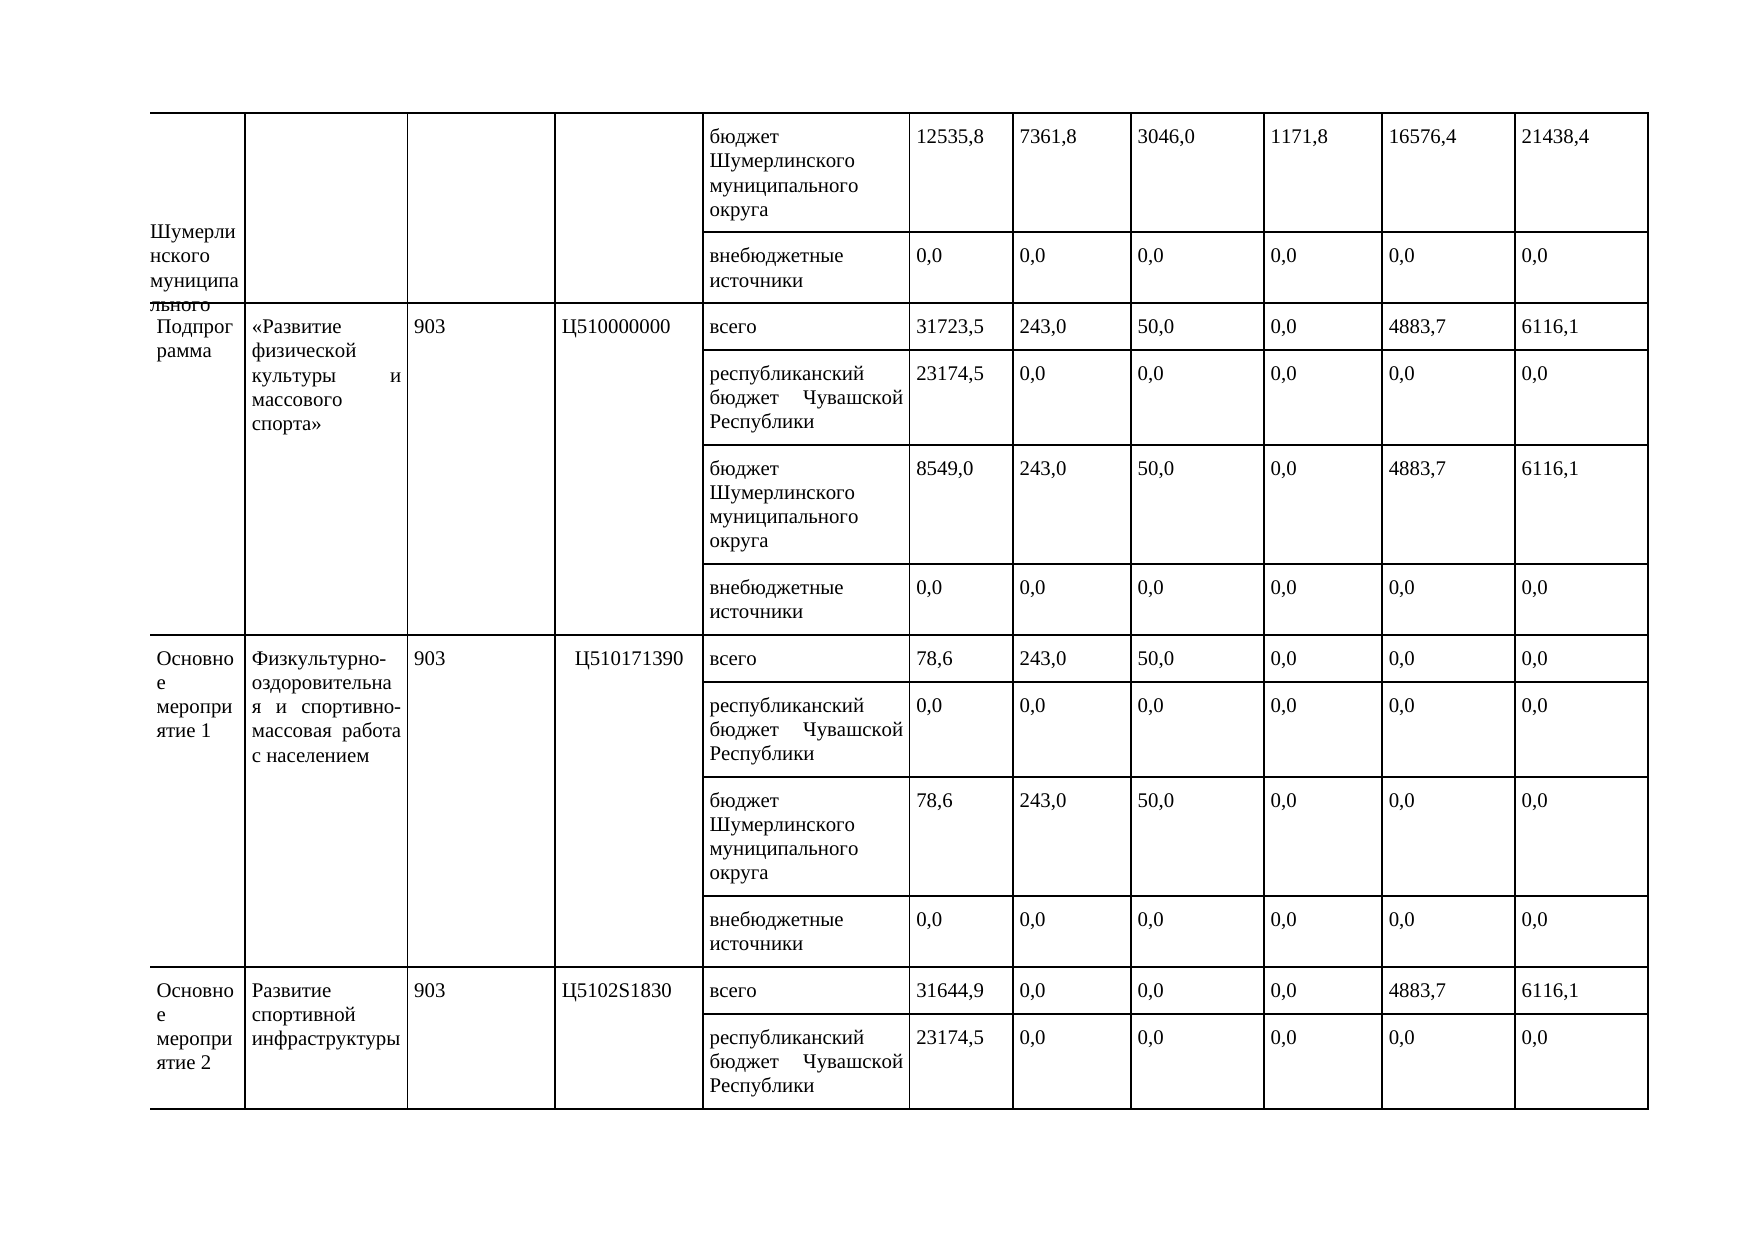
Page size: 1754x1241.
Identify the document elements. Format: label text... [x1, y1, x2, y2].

table_cell 243,0 [1014, 778, 1130, 895]
table_cell 0,0 [1265, 1015, 1381, 1108]
table_cell 0,0 [1516, 233, 1647, 302]
table_cell 50,0 [1132, 778, 1263, 895]
table_cell 8549,0 [910, 446, 1012, 563]
table_cell 0,0 [1132, 351, 1263, 444]
table_cell «Развитие физической культуры и массового спорта» [246, 304, 407, 634]
table_cell 4883,7 [1383, 304, 1514, 349]
table_cell 6116,1 [1516, 304, 1647, 349]
table_cell Ц5102S1830 [556, 968, 702, 1108]
table_cell 0,0 [910, 683, 1012, 776]
table_cell 6116,1 [1516, 446, 1647, 563]
table_cell бюджет Шумерлинского муниципального округа [704, 778, 909, 895]
table_cell 12535,8 [910, 114, 1012, 231]
table_cell 0,0 [1383, 897, 1514, 966]
table_cell 0,0 [1265, 636, 1381, 681]
table_cell 0,0 [1014, 351, 1130, 444]
table_cell 0,0 [1265, 304, 1381, 349]
table_cell Подпрограмма [150, 304, 244, 634]
table_cell 0,0 [1383, 233, 1514, 302]
table_cell 0,0 [1014, 1015, 1130, 1108]
table_cell 0,0 [1516, 778, 1647, 895]
table_cell 0,0 [1516, 1015, 1647, 1108]
table_cell 0,0 [1265, 565, 1381, 634]
table_cell 0,0 [1014, 897, 1130, 966]
table_cell всего [704, 968, 909, 1013]
table_cell 21438,4 [1516, 114, 1647, 231]
table_cell 50,0 [1132, 446, 1263, 563]
table_cell Основное мероприятие 2 [150, 968, 244, 1108]
table_cell 0,0 [1132, 233, 1263, 302]
table_cell 31723,5 [910, 304, 1012, 349]
table_cell 243,0 [1014, 636, 1130, 681]
table_cell бюджет Шумерлинского муниципального округа [704, 446, 909, 563]
table_cell 3046,0 [1132, 114, 1263, 231]
table_cell Ц510171390 [556, 636, 702, 966]
table_cell 0,0 [1383, 351, 1514, 444]
table_cell 0,0 [1516, 565, 1647, 634]
table_cell 243,0 [1014, 304, 1130, 349]
table_cell 0,0 [1265, 778, 1381, 895]
table_cell 243,0 [1014, 446, 1130, 563]
table_cell 0,0 [1265, 968, 1381, 1013]
table_cell республиканский бюджет Чувашской Республики [704, 351, 909, 444]
table_cell 0,0 [1132, 565, 1263, 634]
table_cell 0,0 [1383, 1015, 1514, 1108]
table_cell Основное мероприятие 1 [150, 636, 244, 966]
table_cell Ц510000000 [556, 304, 702, 634]
table_cell Развитие спортивной инфраструктуры [246, 968, 407, 1108]
table_cell 0,0 [1516, 351, 1647, 444]
table_cell 1171,8 [1265, 114, 1381, 231]
table_cell бюджет Шумерлинского муниципального округа [704, 114, 909, 231]
table_cell 903 [408, 304, 554, 634]
table_cell 50,0 [1132, 304, 1263, 349]
table_cell 7361,8 [1014, 114, 1130, 231]
table_cell 0,0 [1265, 446, 1381, 563]
table_cell 78,6 [910, 636, 1012, 681]
table_cell 16576,4 [1383, 114, 1514, 231]
table_cell 4883,7 [1383, 446, 1514, 563]
table_cell всего [704, 636, 909, 681]
table_cell 23174,5 [910, 1015, 1012, 1108]
table_cell 0,0 [1383, 778, 1514, 895]
table_cell 0,0 [1014, 683, 1130, 776]
table_cell 0,0 [1383, 636, 1514, 681]
table_cell внебюджетные источники [704, 233, 909, 302]
table_cell 6116,1 [1516, 968, 1647, 1013]
table_cell 0,0 [910, 897, 1012, 966]
table_cell 0,0 [1265, 351, 1381, 444]
table_cell республиканский бюджет Чувашской Республики [704, 683, 909, 776]
table_cell 0,0 [1265, 233, 1381, 302]
table_cell 0,0 [1132, 968, 1263, 1013]
table_cell 0,0 [910, 233, 1012, 302]
table_cell 23174,5 [910, 351, 1012, 444]
table_cell 903 [408, 968, 554, 1108]
table_cell 0,0 [1383, 565, 1514, 634]
table_cell 0,0 [1014, 968, 1130, 1013]
table_cell 0,0 [1132, 897, 1263, 966]
table_cell 0,0 [1014, 233, 1130, 302]
table_cell 0,0 [1383, 683, 1514, 776]
table_cell 0,0 [1516, 636, 1647, 681]
table_cell 0,0 [1516, 683, 1647, 776]
table_cell 4883,7 [1383, 968, 1514, 1013]
table_cell 0,0 [1516, 897, 1647, 966]
table_cell Физкультурно-оздоровительная и спортивно-массовая работа с населением [246, 636, 407, 966]
table_cell 903 [408, 636, 554, 966]
table_cell 31644,9 [910, 968, 1012, 1013]
table_cell 0,0 [1132, 1015, 1263, 1108]
table_cell республиканский бюджет Чувашской Республики [704, 1015, 909, 1108]
table_cell 50,0 [1132, 636, 1263, 681]
table_cell 78,6 [910, 778, 1012, 895]
table_cell внебюджетные источники [704, 565, 909, 634]
table_cell всего [704, 304, 909, 349]
table_cell внебюджетные источники [704, 897, 909, 966]
table_cell 0,0 [1014, 565, 1130, 634]
table_cell 0,0 [1132, 683, 1263, 776]
table_cell 0,0 [910, 565, 1012, 634]
table_cell 0,0 [1265, 897, 1381, 966]
table_cell 0,0 [1265, 683, 1381, 776]
